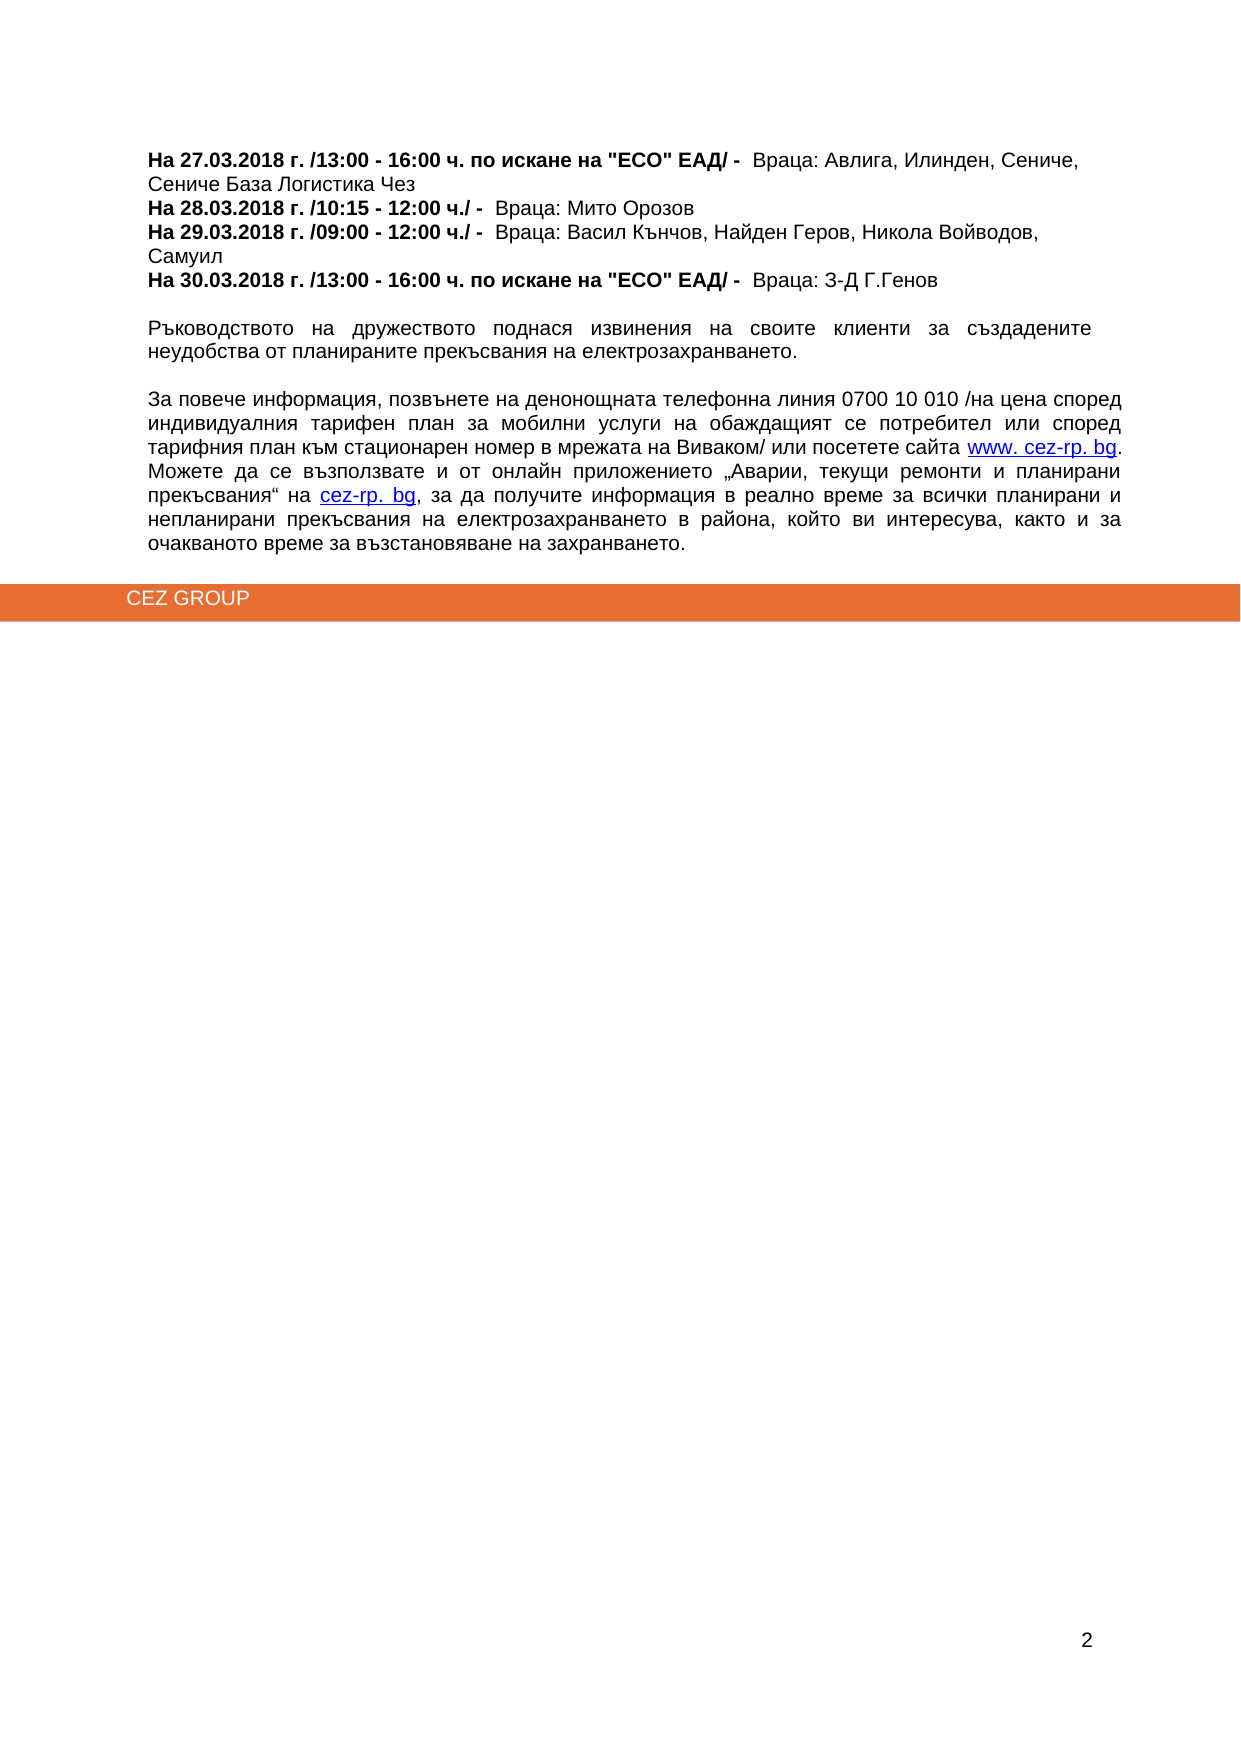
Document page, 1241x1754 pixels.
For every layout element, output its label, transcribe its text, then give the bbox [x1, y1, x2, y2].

text Ръководството на дружеството поднася извинения на своите клиенти за създадените неудобства от планираните прекъсвания на електрозаxранването. [148, 315, 1093, 363]
text За повече информация, позвънете на денонощната телефонна линия 0700 10 010 /на цена според индивидуалния тарифен план за мобилни услуги на обаждащият се потребител или според тарифния план към стационарен номер в мрежата на Виваком/ или посетете сайта www. cez-rp. bg. Можете да се възползвате и от онлайн приложението „Аварии, текущи ремонти и планирани прекъсвания“ на cez-rp. bg, за да получите информация в реално време за всички планирани и непланирани прекъсвания на електрозаxранването в района, който ви интересува, както и за очакваното време за възстановяване на заxранването. [148, 387, 1123, 555]
text На 27.03.2018 г. /13:00 - 16:00 ч. по искане на "ЕСО" ЕАД/ - Враца: Авлига, Илинден, Сениче, Сениче База Логистика Чез [148, 148, 1093, 196]
text На 28.03.2018 г. /10:15 - 12:00 ч./ - Враца: Мито Орозов [148, 196, 1093, 219]
text На 30.03.2018 г. /13:00 - 16:00 ч. по искане на "ЕСО" ЕАД/ - Враца: З-Д Г.Генов [148, 267, 1093, 291]
text На 29.03.2018 г. /09:00 - 12:00 ч./ - Враца: Васил Кънчов, Найден Геров, Никола Войводов, Самуил [148, 219, 1093, 267]
